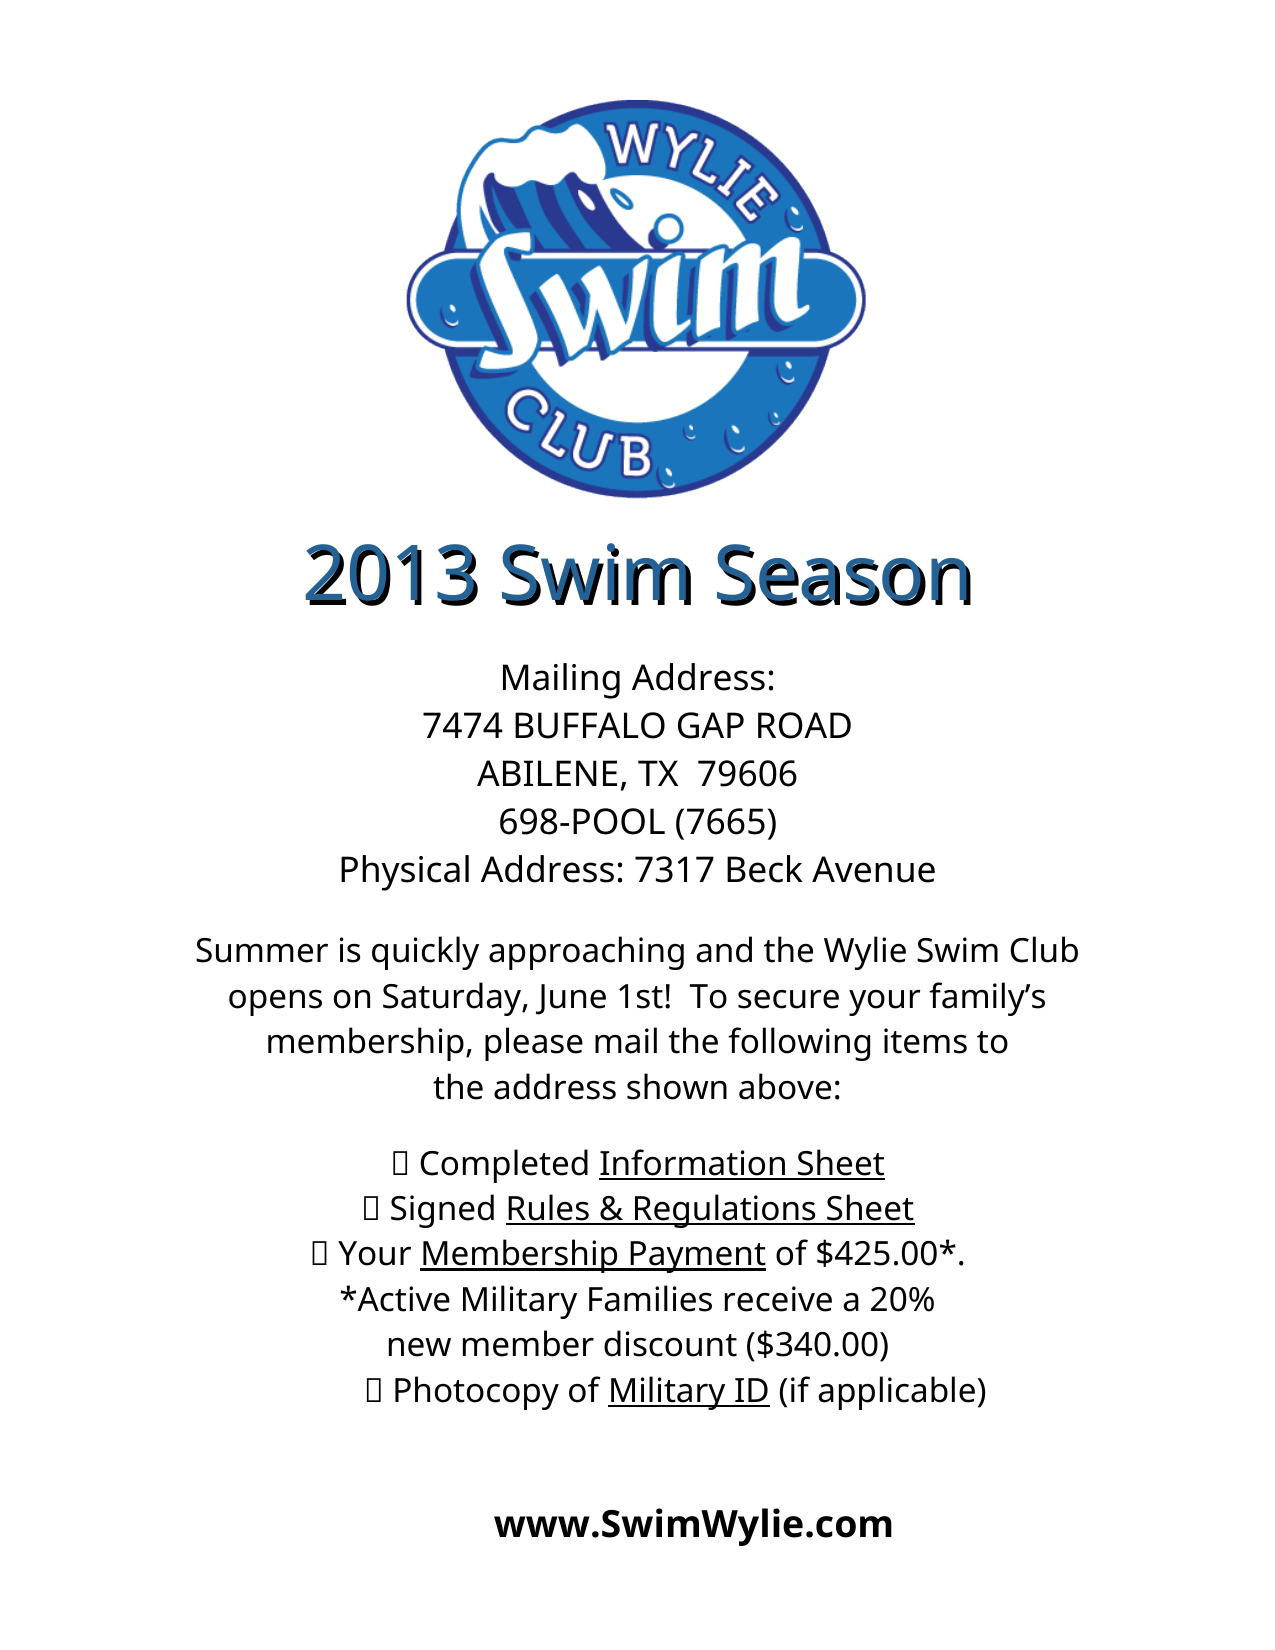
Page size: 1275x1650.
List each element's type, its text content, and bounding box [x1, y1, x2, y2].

text ABILENE, TX 79606 [187, 748, 1087, 797]
picture [267, 75, 1008, 519]
list www.SwimWylie.com [300, 1497, 1087, 1548]
text Summer is quickly approaching and the Wylie Swim Club opens on Saturday, June 1st! To secure your family’s [187, 927, 1087, 1018]
text  Your Membership Payment of $425.00*. [187, 1230, 1087, 1276]
text  Photocopy of Military ID (if applicable) [262, 1366, 1087, 1412]
text  Signed Rules & Regulations Sheet [187, 1185, 1087, 1230]
text new member discount ($340.00) [187, 1321, 1087, 1366]
text the address shown above: [187, 1063, 1087, 1109]
text 2013 Swim Season [187, 518, 1087, 623]
text *Active Military Families receive a 20% [187, 1276, 1087, 1321]
text membership, please mail the following items to [187, 1018, 1087, 1063]
text  Completed Information Sheet [187, 1139, 1087, 1185]
text 698-POOL (7665) [187, 797, 1087, 845]
text Mailing Address: [187, 652, 1087, 700]
text 7474 BUFFALO GAP ROAD [187, 700, 1087, 748]
text Physical Address: 7317 Beck Avenue [187, 845, 1087, 893]
